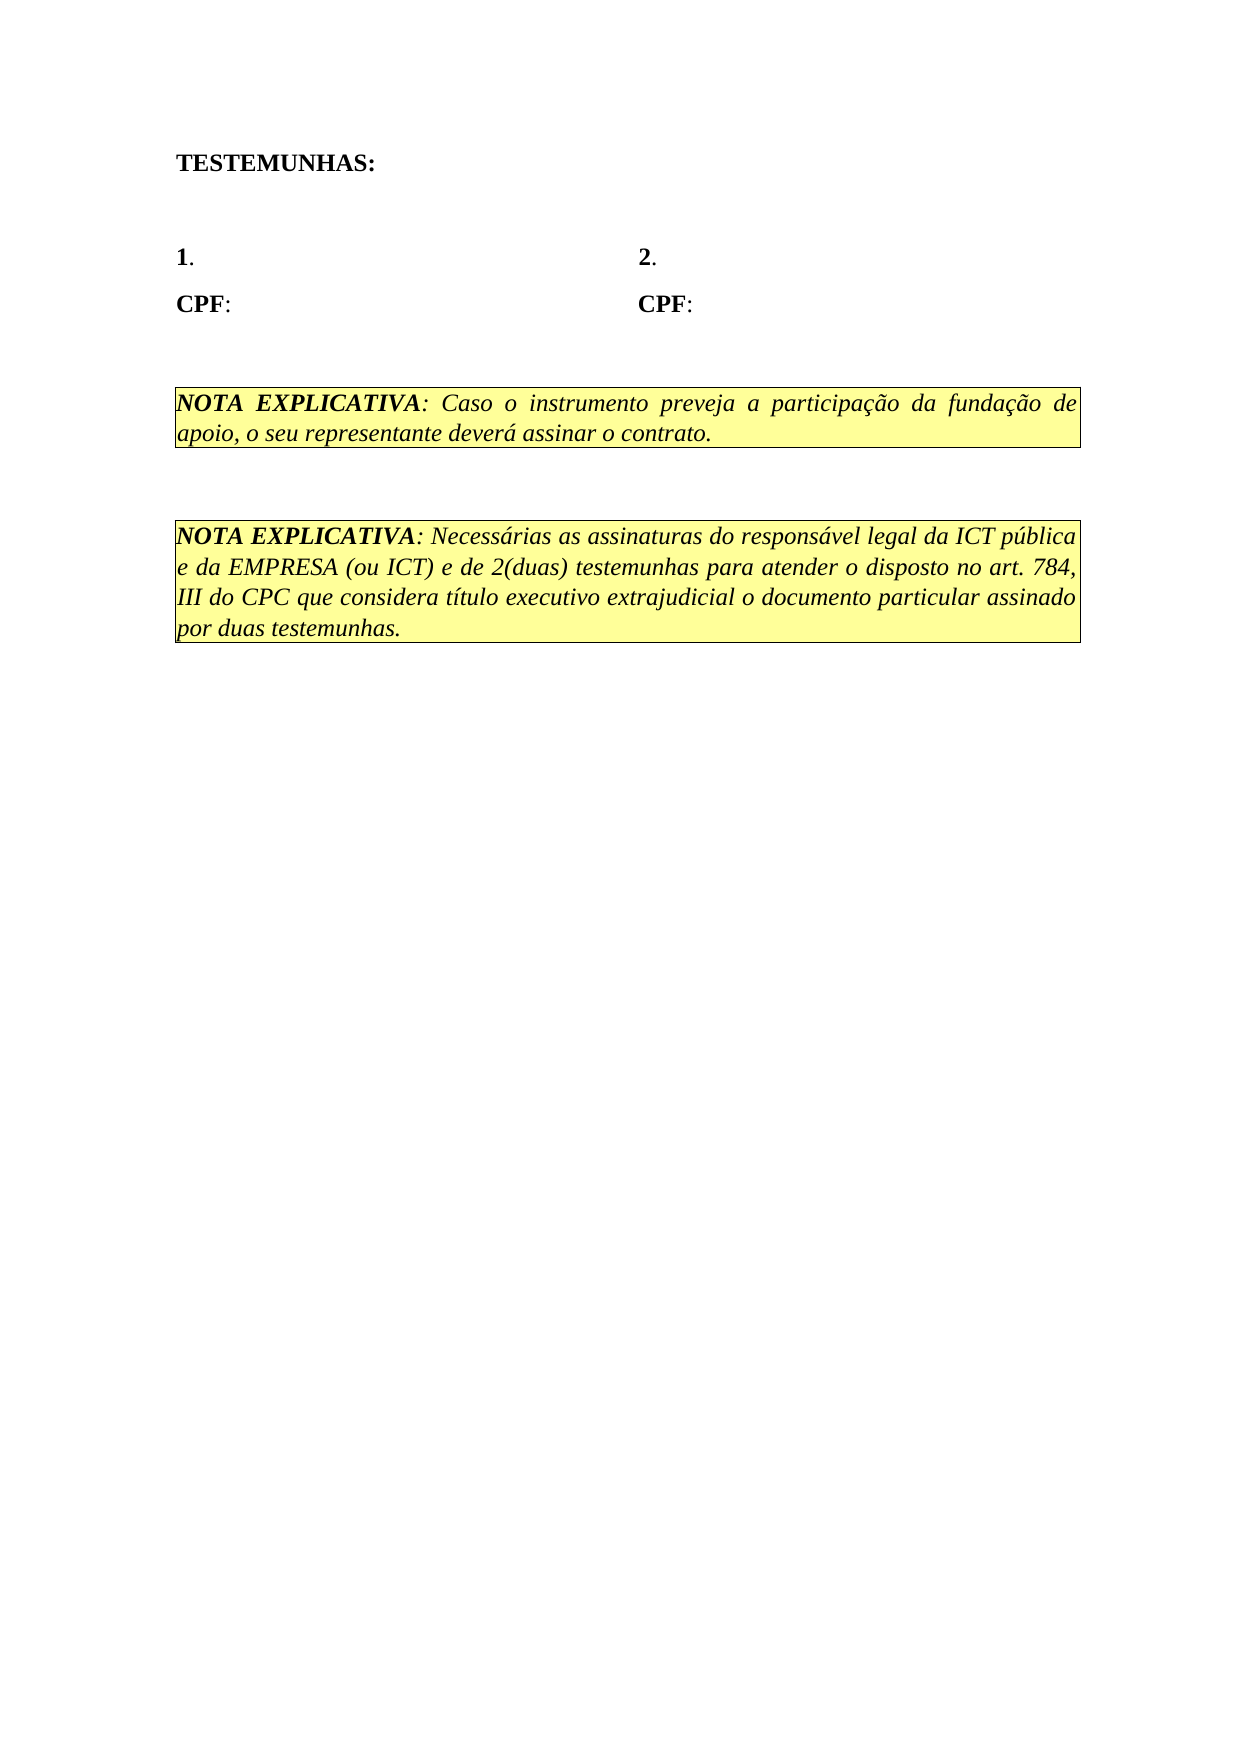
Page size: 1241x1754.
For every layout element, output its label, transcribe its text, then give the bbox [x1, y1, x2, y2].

text CPF: CPF: [176, 289, 1093, 318]
text 1. 2. [176, 242, 1079, 271]
text NOTA EXPLICATIVA: Caso o instrumento preveja a participação da fundação de apoio, o seu representante deverá assinar o contrato. [176, 388, 1080, 447]
text NOTA EXPLICATIVA: Necessárias as assinaturas do responsável legal da ICT pública e da EMPRESA (ou ICT) e de 2(duas) testemunhas para atender o disposto no art. 784, III do CPC que considera título executivo extrajudicial o documento particular assinado por duas testemunhas. [176, 521, 1080, 642]
text TESTEMUNHAS: [176, 148, 1093, 177]
